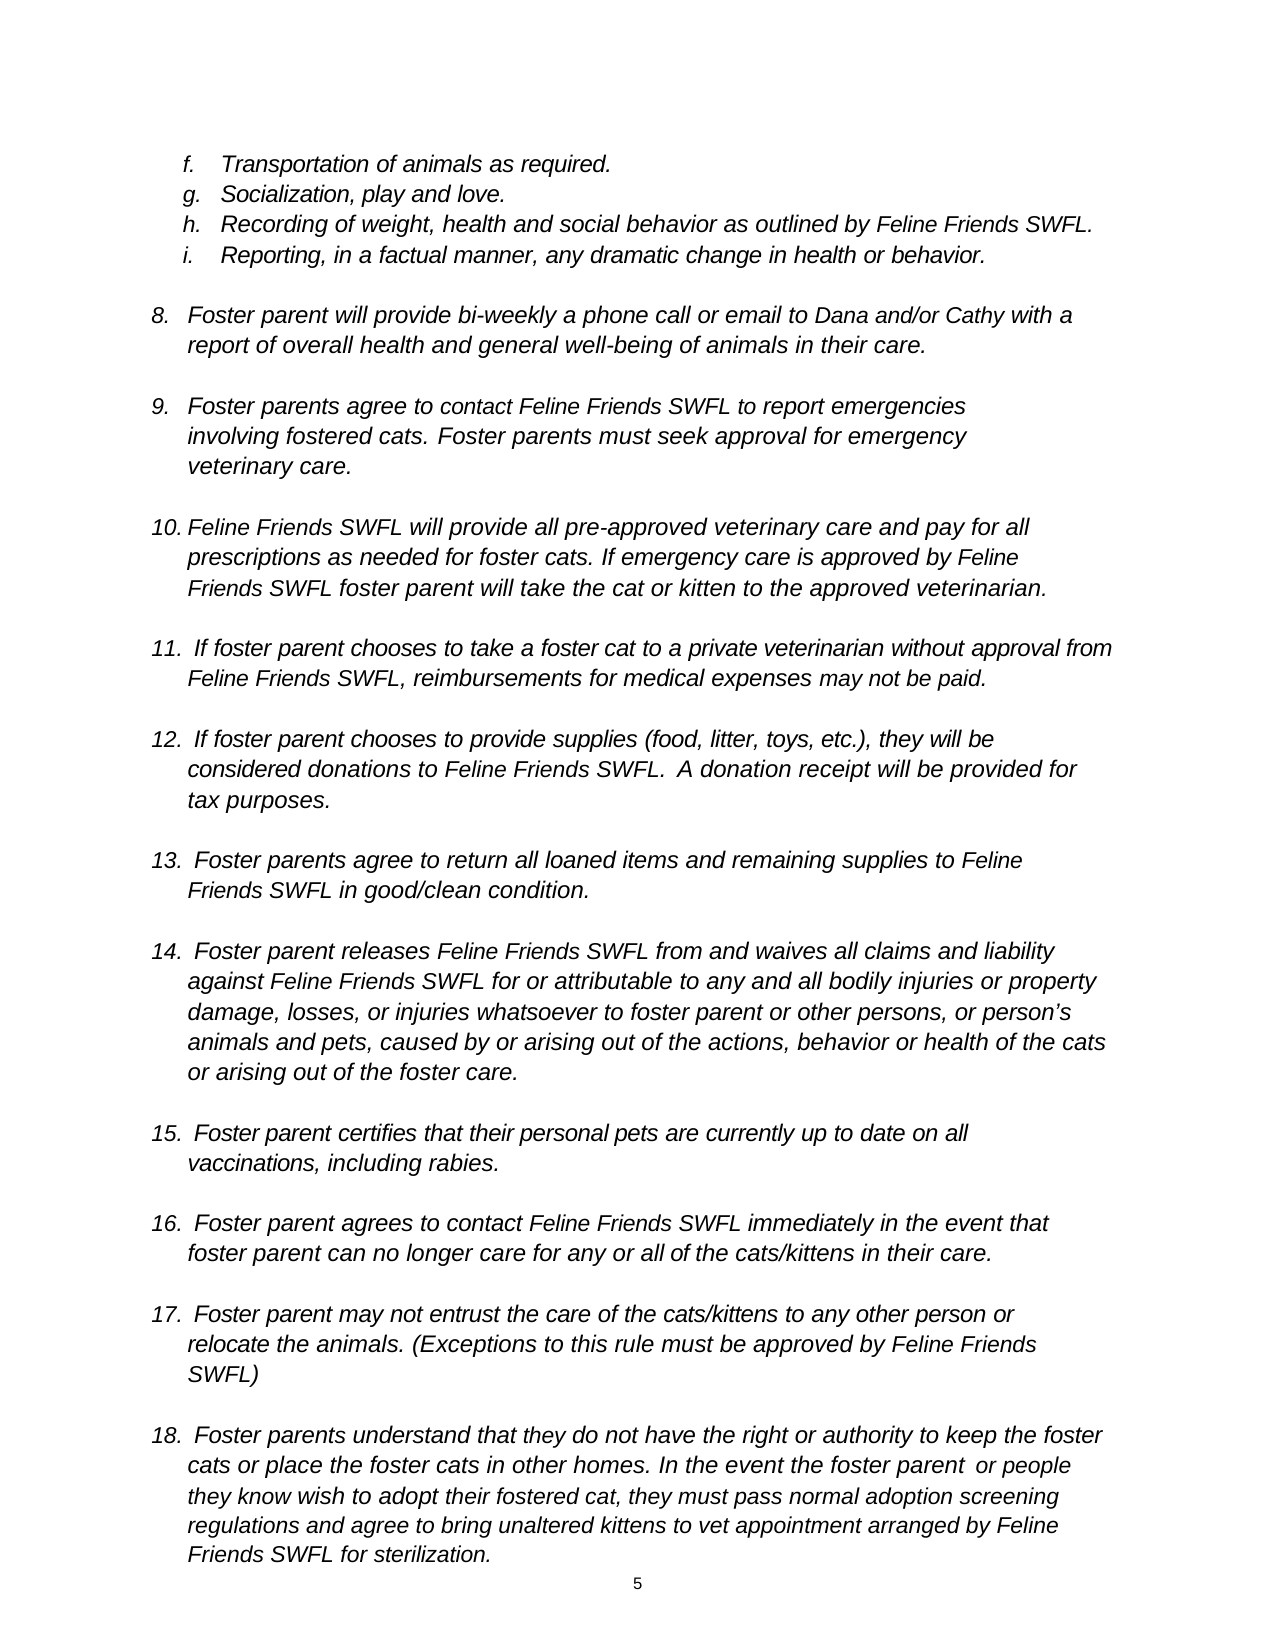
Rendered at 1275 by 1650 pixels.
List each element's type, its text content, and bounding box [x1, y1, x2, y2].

list Foster parents understand that they do not have the right or authority to keep the foster cats or place the foster cats in other homes. In the event the foster parent or people they know wish to adopt their fostered cat, they must pass normal adoption screening regulations and agree to bring unaltered kittens to vet appointment arranged by Feline Friends SWFL for sterilization. [151, 1421, 1120, 1568]
list Foster parent agrees to contact Feline Friends SWFL immediately in the event that foster parent can no longer care for any or all of the cats/kittens in their care. [151, 1209, 1092, 1267]
list Feline Friends SWFL will provide all pre-approved veterinary care and pay for all prescriptions as needed for foster cats. If emergency care is approved by Feline Friends SWFL foster parent will take the cat or kitten to the approved veterinarian. [151, 513, 1083, 601]
list Reporting, in a factual manner, any dramatic change in health or behavior. [183, 241, 1152, 268]
list Foster parents agree to return all loaned items and remaining supplies to Feline Friends SWFL in good/clean condition. [151, 846, 1081, 904]
list Foster parent releases Feline Friends SWFL from and waives all claims and liability against Feline Friends SWFL for or attributable to any and all bodily injuries or property damage, losses, or injuries whatsoever to foster parent or other persons, or person’s animals and pets, caused by or arising out of the actions, behavior or health of the cats or arising out of the foster care. [151, 937, 1122, 1086]
list Recording of weight, health and social behavior as outlined by Feline Friends SWFL. [183, 210, 1152, 238]
list Foster parent may not entrust the care of the cats/kittens to any other person or relocate the animals. (Exceptions to this rule must be approved by Feline Friends SWFL) [151, 1299, 1082, 1388]
list Foster parents agree to contact Feline Friends SWFL to report emergencies involving fostered cats. Foster parents must seek approval for emergency veterinary care. [151, 392, 1056, 480]
text Feline Friends SWFL, reimbursements for medical expenses may not be paid. [187, 664, 1152, 692]
list Foster parent will provide bi-weekly a phone call or email to Dana and/or Cathy with a report of overall health and general well-being of animals in their care. [151, 301, 1123, 358]
list Foster parent certifies that their personal pets are currently up to date on all vaccinations, including rabies. [151, 1118, 1094, 1176]
list If foster parent chooses to take a foster cat to a private veterinarian without approval from [151, 634, 1152, 662]
list Socialization, play and love. [183, 180, 1152, 208]
list If foster parent chooses to provide supplies (food, litter, toys, etc.), they will be considered donations to Feline Friends SWFL. A donation receipt will be provided for tax purposes. [151, 725, 1099, 813]
list Transportation of animals as required. [183, 149, 1152, 177]
